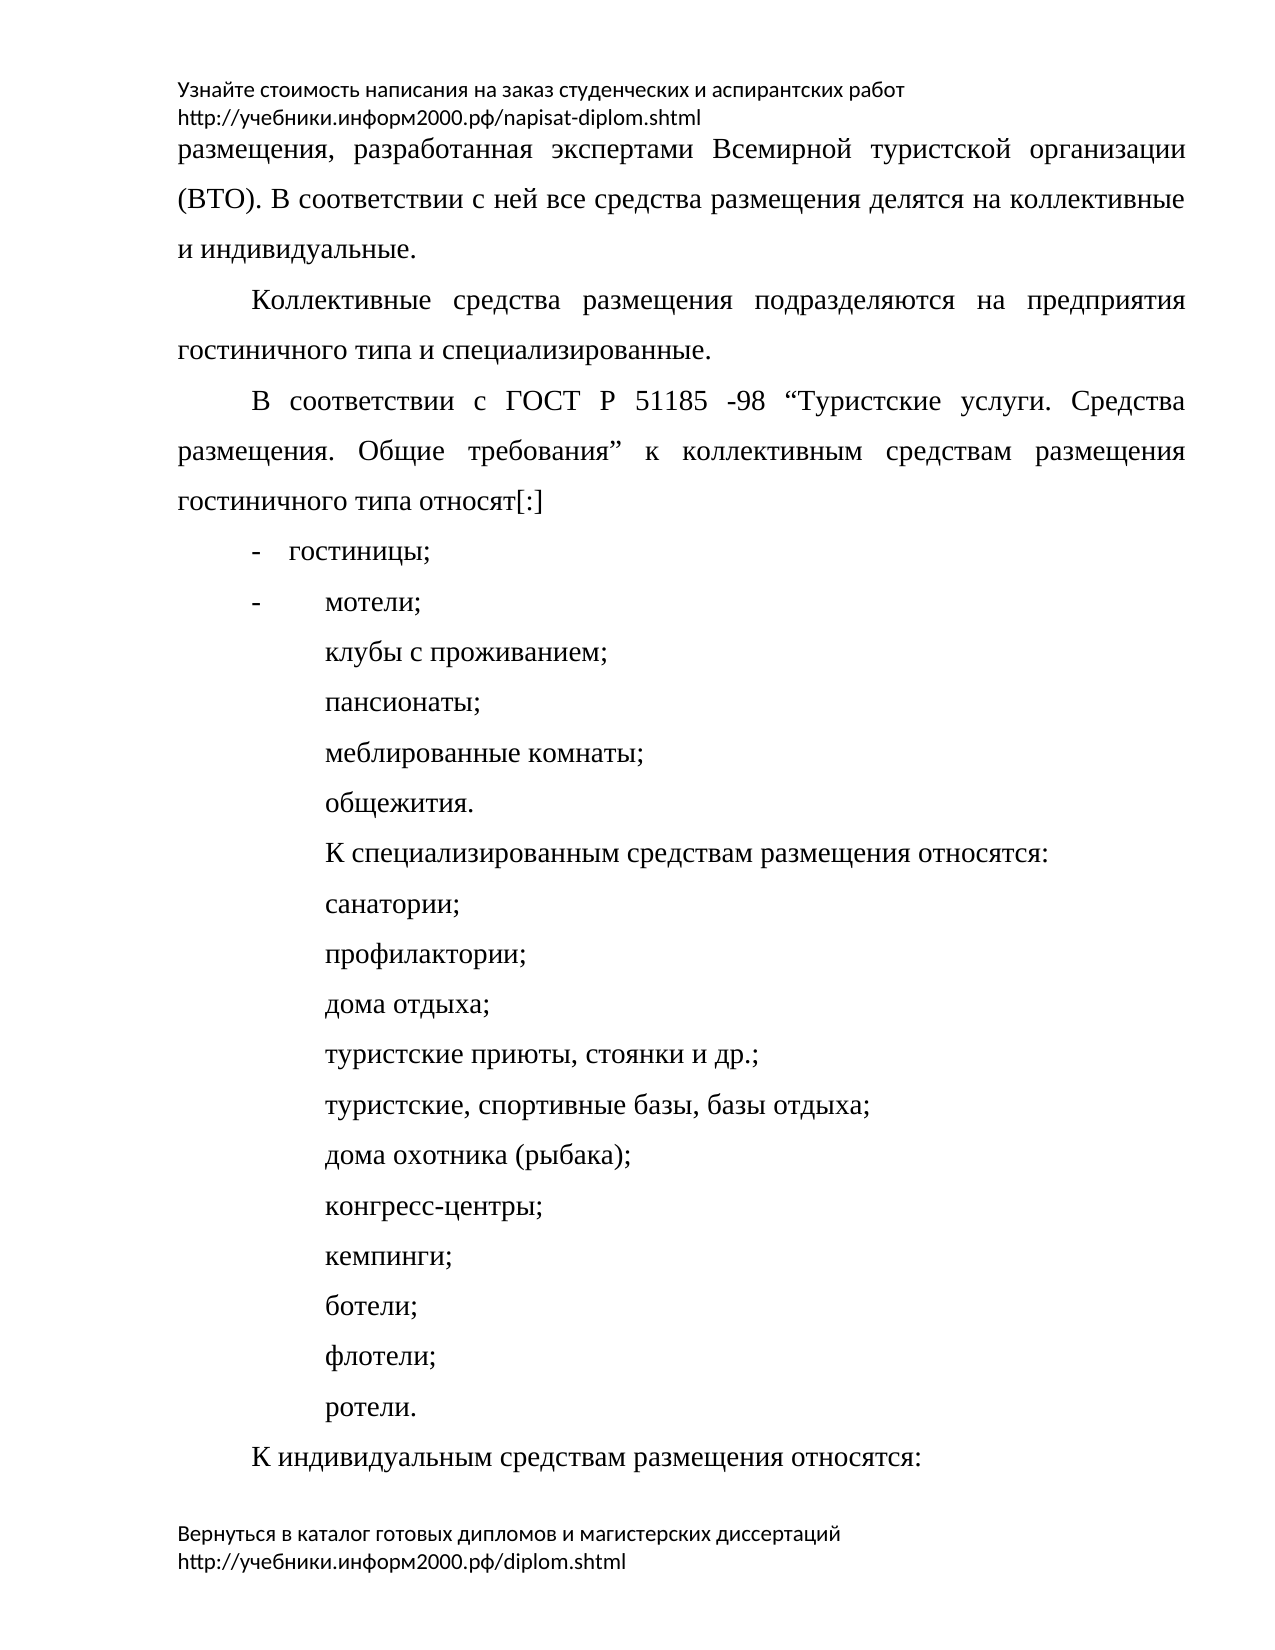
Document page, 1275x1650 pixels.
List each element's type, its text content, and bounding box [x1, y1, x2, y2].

text клубы с проживанием; [177, 634, 1186, 668]
text В соответствии с ГОСТ Р 51185 -98 “Туристские услуги. Средства размещения. Общие требования” к коллективным средствам размещения гостиничного типа относят[:] [177, 383, 1186, 517]
text кемпинги; [177, 1238, 1186, 1271]
text ротели. [177, 1389, 1186, 1422]
text санатории; [177, 886, 1186, 919]
text дома отдыха; [177, 986, 1186, 1020]
text Коллективные средства размещения подразделяются на предприятия гостиничного типа и специализированные. [177, 282, 1186, 366]
text К индивидуальным средствам размещения относятся: [177, 1439, 1186, 1473]
text ботели; [177, 1288, 1186, 1322]
text меблированные комнаты; [177, 735, 1186, 768]
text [177, 131, 1186, 265]
text туристские приюты, стоянки и др.; [177, 1037, 1186, 1070]
text пансионаты; [177, 684, 1186, 718]
text туристские, спортивные базы, базы отдыха; [177, 1087, 1186, 1121]
text профилактории; [177, 936, 1186, 969]
text общежития. [177, 785, 1186, 819]
text - гостиницы; [177, 533, 1186, 567]
text - мотели; [177, 584, 1186, 617]
text К специализированным средствам размещения относятся: [177, 835, 1186, 869]
text флотели; [177, 1338, 1186, 1372]
text конгресс-центры; [177, 1188, 1186, 1221]
text дома охотника (рыбака); [177, 1137, 1186, 1171]
